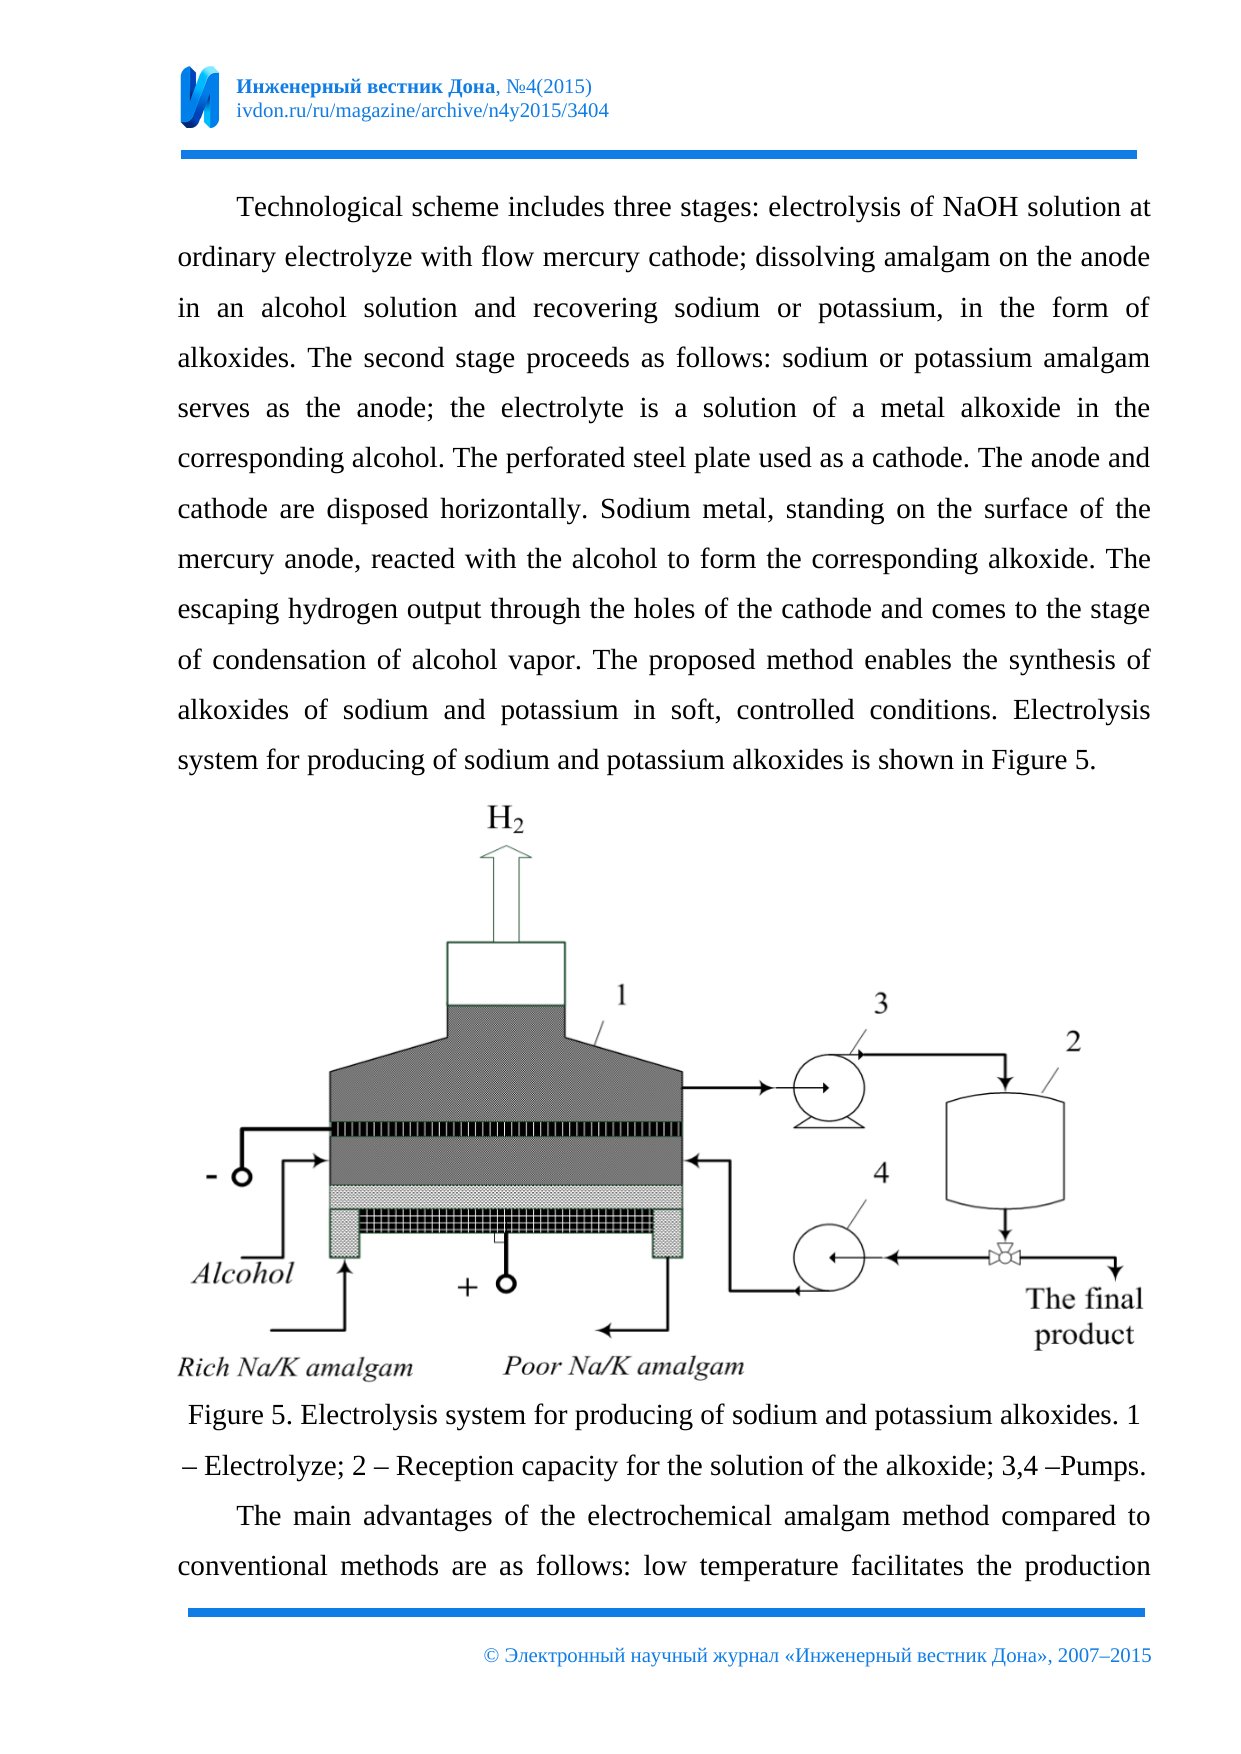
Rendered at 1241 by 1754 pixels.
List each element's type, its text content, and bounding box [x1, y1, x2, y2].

text Figure 5. Electrolysis system for producing of sodium and potassium alkoxides. 1 – Electrolyze; 2 – Reception capacity for the solution of the alkoxide; 3,4 –Pumps. [177, 1397, 1152, 1481]
text Technological scheme includes three stages: electrolysis of NaOH solution at ordinary electrolyze with flow mercury cathode; dissolving amalgam on the anode in an alcohol solution and recovering sodium or potassium, in the form of alkoxides. The second stage proceeds as follows: sodium or potassium amalgam serves as the anode; the electrolyte is a solution of a metal alkoxide in the corresponding alcohol. The perforated steel plate used as a cathode. The anode and cathode are disposed horizontally. Sodium metal, standing on the surface of the mercury anode, reacted with the alcohol to form the corresponding alkoxide. The escaping hydrogen output through the holes of the cathode and comes to the stage of condensation of alcohol vapor. The proposed method enables the synthesis of alkoxides of sodium and potassium in soft, controlled conditions. Electrolysis system for producing of sodium and potassium alkoxides is shown in Figure 5. [177, 189, 1152, 776]
picture [180, 66, 220, 128]
picture [177, 792, 1152, 1384]
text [177, 1498, 1152, 1582]
